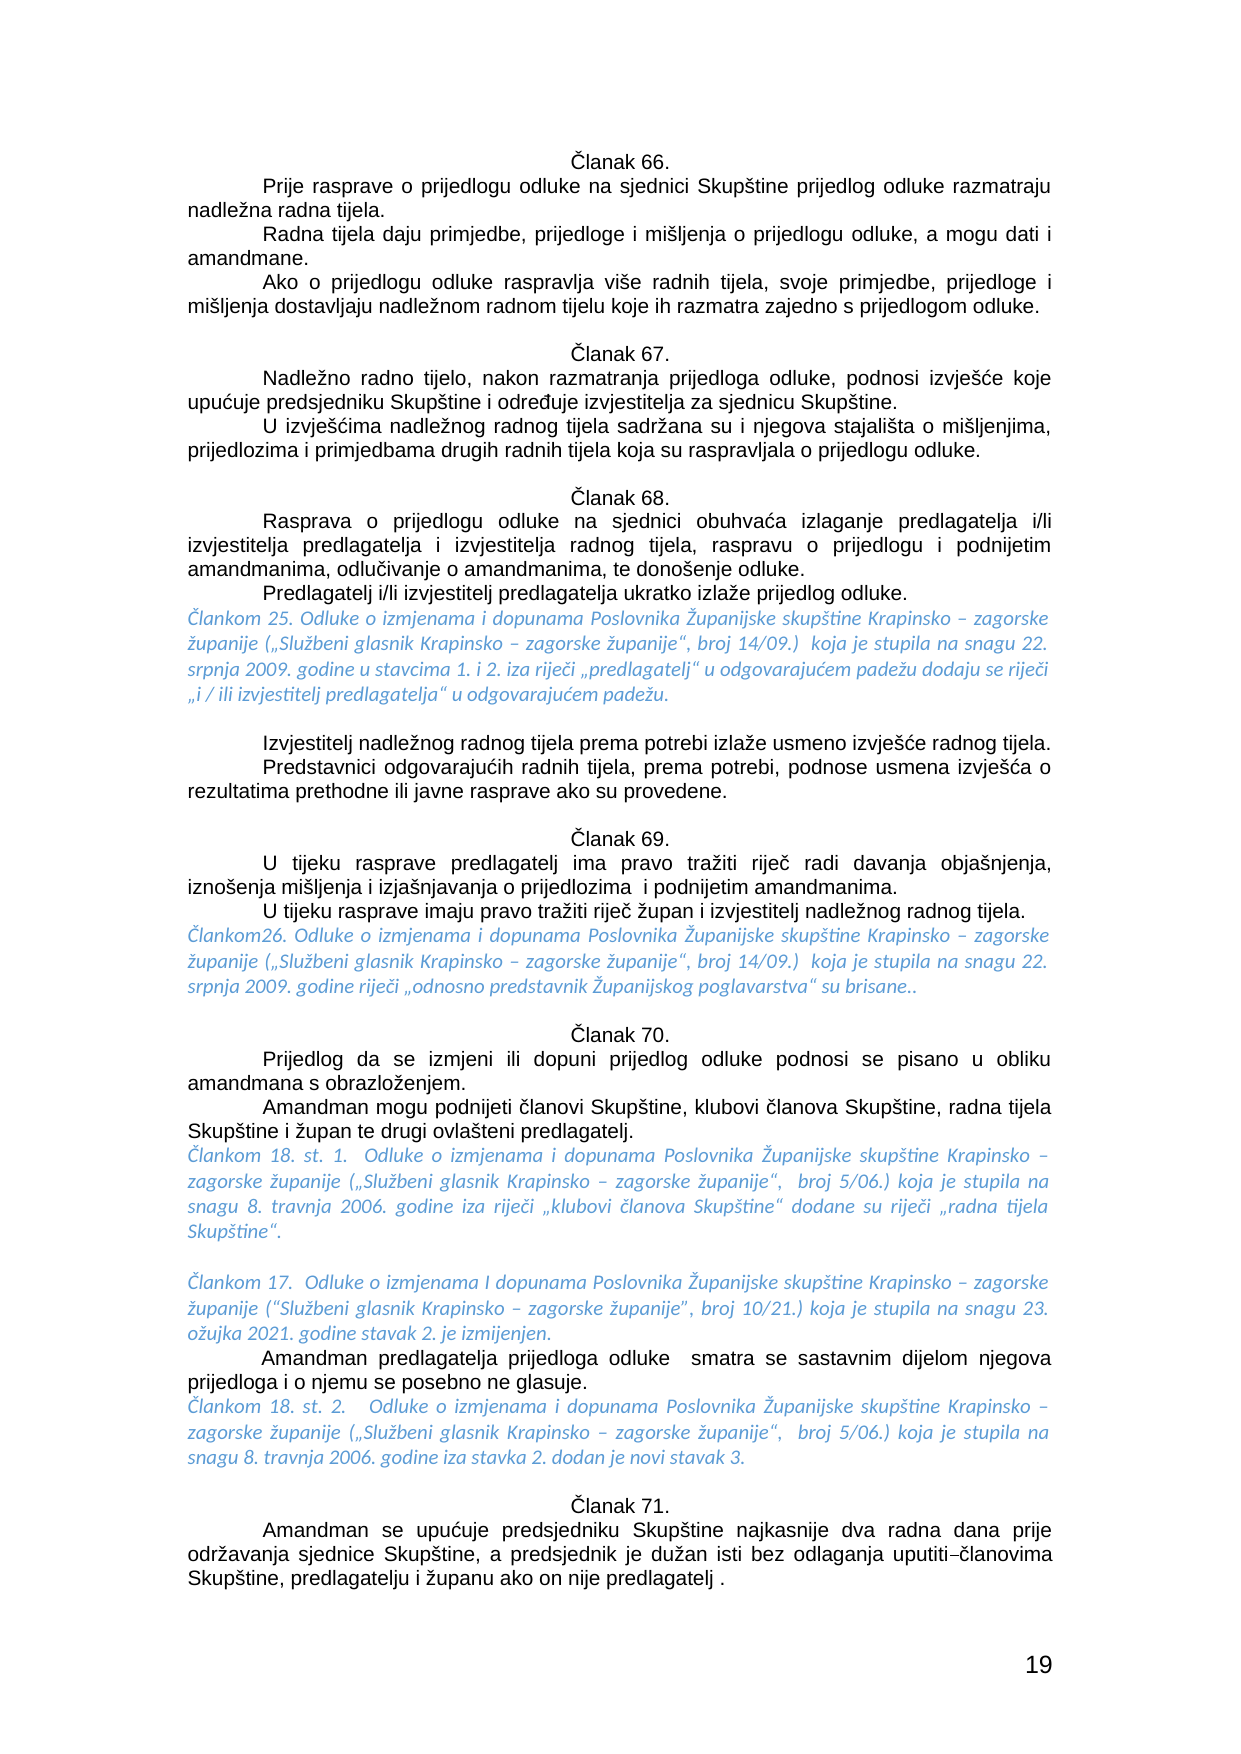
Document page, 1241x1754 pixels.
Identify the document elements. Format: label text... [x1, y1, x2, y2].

text Rasprava o prijedlogu odluke na sjednici obuhvaća izlaganje predlagatelja i/li izvjestitelja predlagatelja i izvjestitelja radnog tijela, raspravu o prijedlogu i podnijetim amandmanima, odlučivanje o amandmanima, te donošenje odluke. [187, 509, 1053, 581]
text Predlagatelj i/li izvjestitelj predlagatelja ukratko izlaže prijedlog odluke. [187, 581, 1053, 605]
text Amandman predlagatelja prijedloga odluke smatra se sastavnim dijelom njegova prijedloga i o njemu se posebno ne glasuje. [187, 1346, 1053, 1394]
text Ako o prijedlogu odluke raspravlja više radnih tijela, svoje primjedbe, prijedloge i mišljenja dostavljaju nadležnom radnom tijelu koje ih razmatra zajedno s prijedlogom odluke. [187, 270, 1053, 318]
text Članak 71. [187, 1494, 1053, 1518]
text Prije rasprave o prijedlogu odluke na sjednici Skupštine prijedlog odluke razmatraju nadležna radna tijela. [187, 174, 1053, 222]
text Članak 69. [187, 827, 1053, 851]
text Članak 67. [187, 342, 1053, 366]
text Članak 68. [187, 485, 1053, 509]
text Člankom 18. st. 1. Odluke o izmjenama i dopunama Poslovnika Županijske skupštine Krapinsko – zagorske županije („Službeni glasnik Krapinsko – zagorske županije“, broj 5/06.) koja je stupila na snagu 8. travnja 2006. godine iza riječi „klubovi članova Skupštine“ dodane su riječi „radna tijela Skupštine“. [187, 1142, 1053, 1244]
text Članak 66. [187, 150, 1053, 174]
text Amandman mogu podnijeti članovi Skupštine, klubovi članova Skupštine, radna tijela Skupštine i župan te drugi ovlašteni predlagatelj. [187, 1094, 1053, 1142]
text U tijeku rasprave imaju pravo tražiti riječ župan i izvjestitelj nadležnog radnog tijela. [187, 898, 1053, 922]
text Prijedlog da se izmjeni ili dopuni prijedlog odluke podnosi se pisano u obliku amandmana s obrazloženjem. [187, 1047, 1053, 1094]
text U tijeku rasprave predlagatelj ima pravo tražiti riječ radi davanja objašnjenja, iznošenja mišljenja i izjašnjavanja o prijedlozima i podnijetim amandmanima. [187, 851, 1053, 898]
text Člankom26. Odluke o izmjenama i dopunama Poslovnika Županijske skupštine Krapinsko – zagorske županije („Službeni glasnik Krapinsko – zagorske županije“, broj 14/09.) koja je stupila na snagu 22. srpnja 2009. godine riječi „odnosno predstavnik Županijskog poglavarstva“ su brisane.. [187, 922, 1053, 999]
text Izvjestitelj nadležnog radnog tijela prema potrebi izlaže usmeno izvješće radnog tijela. [187, 731, 1053, 755]
text Člankom 17. Odluke o izmjenama I dopunama Poslovnika Županijske skupštine Krapinsko – zagorske županije (“Službeni glasnik Krapinsko – zagorske županije”, broj 10/21.) koja je stupila na snagu 23. ožujka 2021. godine stavak 2. je izmijenjen. [187, 1269, 1053, 1346]
text Člankom 25. Odluke o izmjenama i dopunama Poslovnika Županijske skupštine Krapinsko – zagorske županije („Službeni glasnik Krapinsko – zagorske županije“, broj 14/09.) koja je stupila na snagu 22. srpnja 2009. godine u stavcima 1. i 2. iza riječi „predlagatelj“ u odgovarajućem padežu dodaju se riječi „i / ili izvjestitelj predlagatelja“ u odgovarajućem padežu. [187, 605, 1053, 707]
text Amandman se upućuje predsjedniku Skupštine najkasnije dva radna dana prije održavanja sjednice Skupštine, a predsjednik je dužan isti bez odlaganja uputiti članovima Skupštine, predlagatelju i županu ako on nije predlagatelj . [187, 1518, 1053, 1590]
text Predstavnici odgovarajućih radnih tijela, prema potrebi, podnose usmena izvješća o rezultatima prethodne ili javne rasprave ako su provedene. [187, 755, 1053, 803]
text Nadležno radno tijelo, nakon razmatranja prijedloga odluke, podnosi izvješće koje upućuje predsjedniku Skupštine i određuje izvjestitelja za sjednicu Skupštine. [187, 366, 1053, 413]
text Radna tijela daju primjedbe, prijedloge i mišljenja o prijedlogu odluke, a mogu dati i amandmane. [187, 222, 1053, 270]
text U izvješćima nadležnog radnog tijela sadržana su i njegova stajališta o mišljenjima, prijedlozima i primjedbama drugih radnih tijela koja su raspravljala o prijedlogu odluke. [187, 413, 1053, 461]
text Članak 70. [187, 1023, 1053, 1047]
text Člankom 18. st. 2. Odluke o izmjenama i dopunama Poslovnika Županijske skupštine Krapinsko – zagorske županije („Službeni glasnik Krapinsko – zagorske županije“, broj 5/06.) koja je stupila na snagu 8. travnja 2006. godine iza stavka 2. dodan je novi stavak 3. [187, 1394, 1053, 1470]
